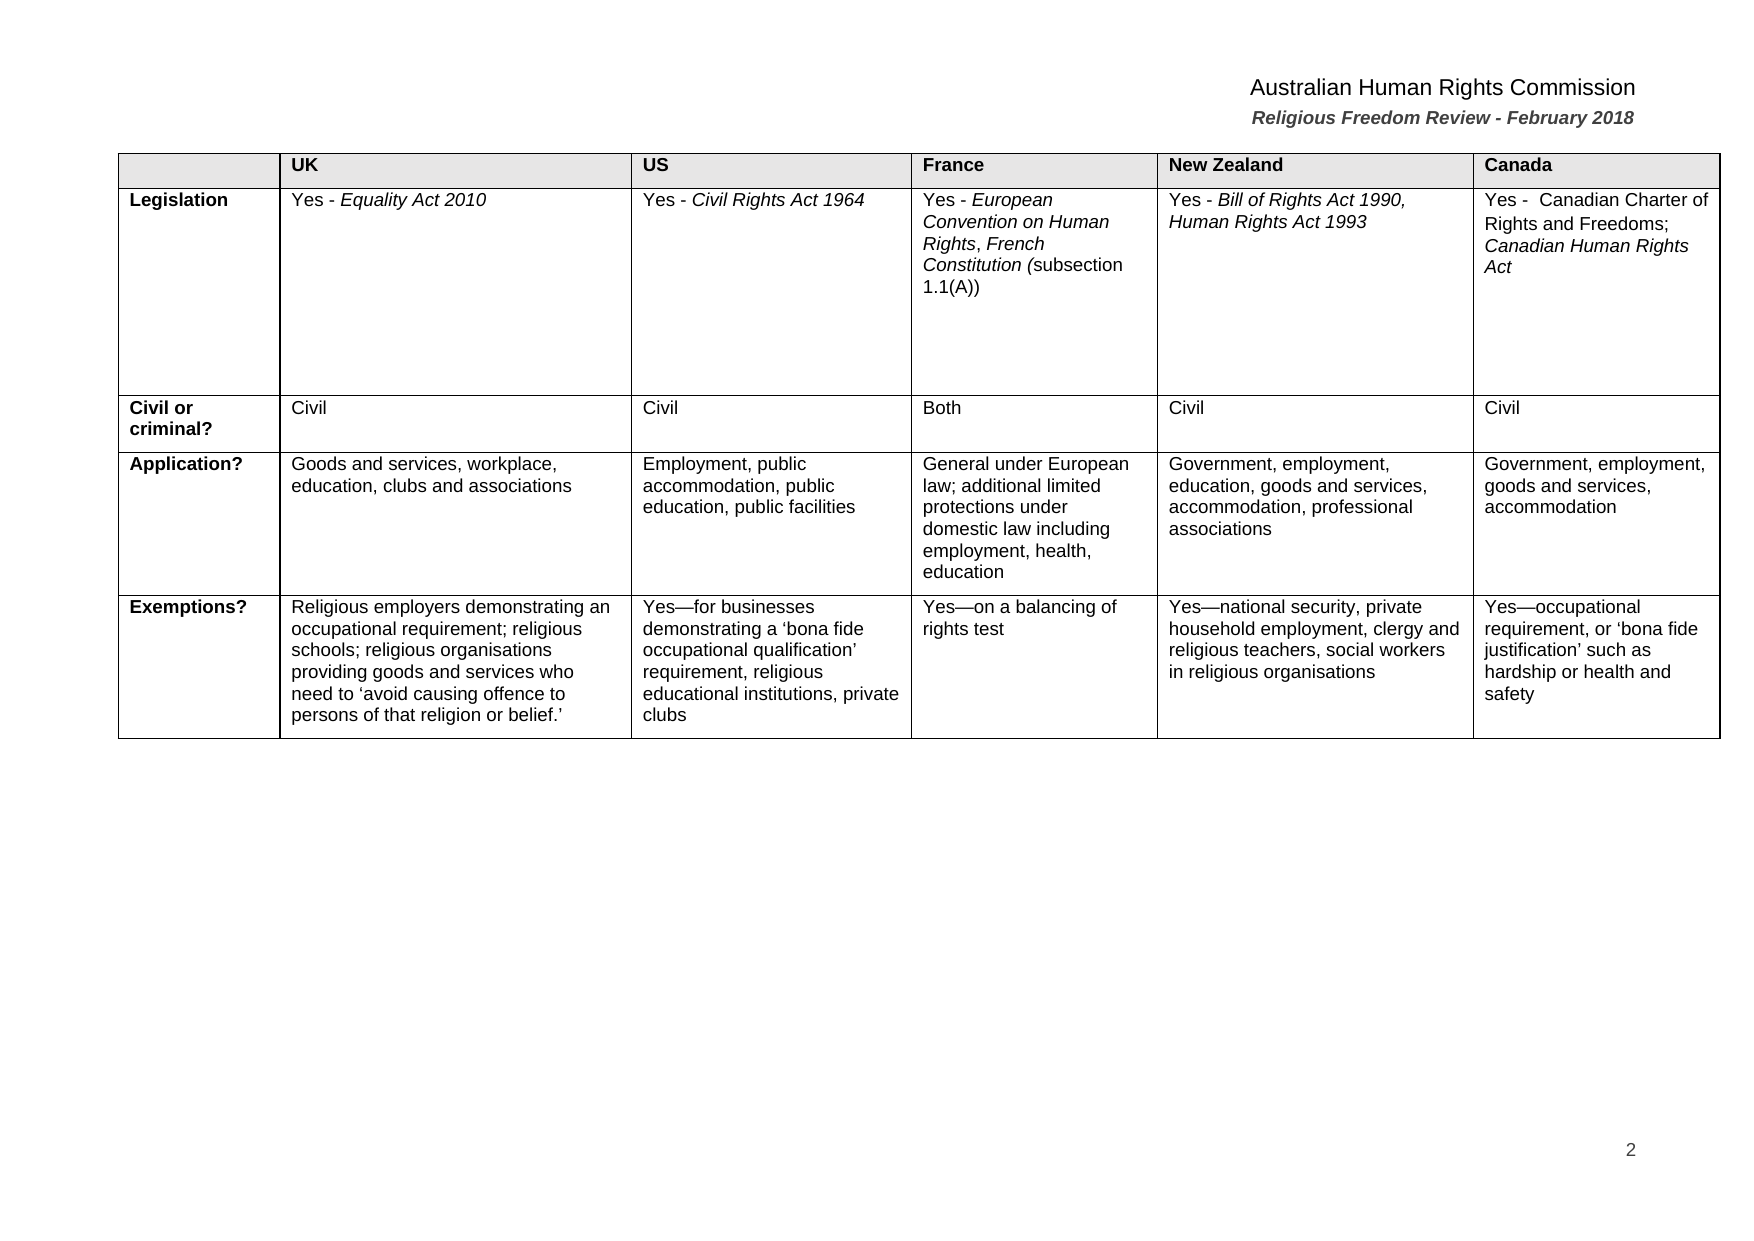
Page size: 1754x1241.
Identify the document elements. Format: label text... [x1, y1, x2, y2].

table_cell Yes - Civil Rights Act 1964 [632, 189, 911, 395]
table_cell General under European law; additional limited protections under domestic law including employment, health, education [912, 453, 1157, 595]
table_cell Government, employment, education, goods and services, accommodation, professional associations [1158, 453, 1473, 595]
table_cell Civil [281, 396, 631, 452]
table_cell Civil [632, 396, 911, 452]
table_cell Civil or criminal? [119, 396, 279, 452]
table_header US [632, 154, 911, 188]
table_cell Legislation [119, 189, 279, 395]
table_cell Yes—national security, private household employment, clergy and religious teachers, social workers in religious organisations [1158, 596, 1473, 738]
table_cell Government, employment, goods and services, accommodation [1474, 453, 1719, 595]
table_header Canada [1474, 154, 1719, 188]
table_cell Employment, public accommodation, public education, public facilities [632, 453, 911, 595]
table_cell Exemptions? [119, 596, 279, 738]
table_cell Goods and services, workplace, education, clubs and associations [281, 453, 631, 595]
table_header France [912, 154, 1157, 188]
table_cell Civil [1158, 396, 1473, 452]
table_cell Application? [119, 453, 279, 595]
table_cell Yes - Canadian Charter of Rights and Freedoms; Canadian Human Rights Act [1474, 189, 1719, 395]
table_cell Religious employers demonstrating an occupational requirement; religious schools; religious organisations providing goods and services who need to ‘avoid causing offence to persons of that religion or belief.’ [281, 596, 631, 738]
table_cell Both [912, 396, 1157, 452]
table_cell Yes—on a balancing of rights test [912, 596, 1157, 738]
table_cell Civil [1474, 396, 1719, 452]
table_cell Yes - Equality Act 2010 [281, 189, 631, 395]
table_header UK [281, 154, 631, 188]
table_header [119, 154, 279, 188]
table_header New Zealand [1158, 154, 1473, 188]
table_cell Yes—occupational requirement, or ‘bona fide justification’ such as hardship or health and safety [1474, 596, 1719, 738]
table_cell Yes - Bill of Rights Act 1990, Human Rights Act 1993 [1158, 189, 1473, 395]
table_cell Yes - European Convention on Human Rights, French Constitution (subsection 1.1(A)) [912, 189, 1157, 395]
table_cell Yes—for businesses demonstrating a ‘bona fide occupational qualification’ requirement, religious educational institutions, private clubs [632, 596, 911, 738]
